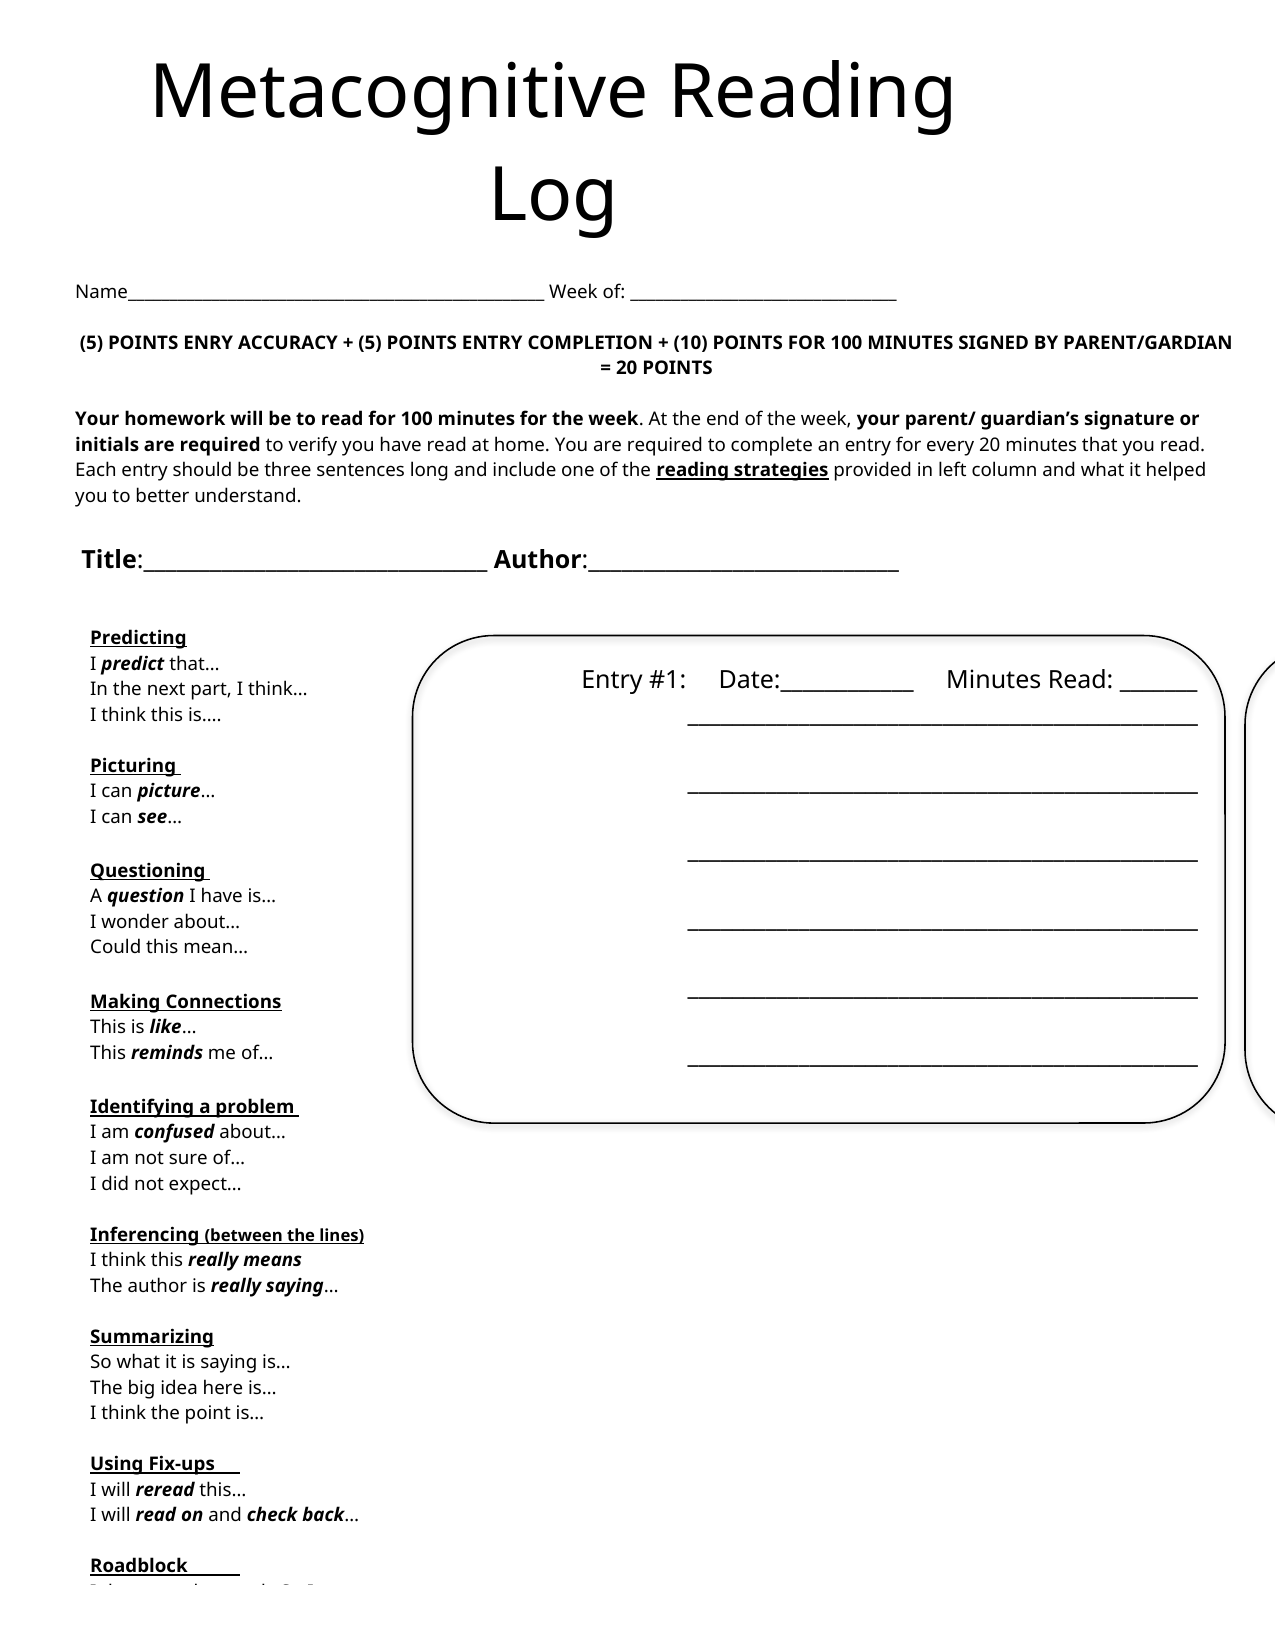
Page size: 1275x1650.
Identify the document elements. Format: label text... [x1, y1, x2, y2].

text (5) POINTS ENRY ACCURACY + (5) POINTS ENTRY COMPLETION + (10) POINTS FOR 100 MINUTES SIGNED BY PARENT/GARDIAN = 20 POINTS [75, 303, 1237, 380]
text Name__________________________________________________ Week of: ________________________________ [75, 278, 1237, 303]
text Your homework will be to read for 100 minutes for the week. At the end of the week, your parent/ guardian’s signature or initials are required to verify you have read at home. You are required to complete an entry for every 20 minutes that you read. Each entry should be three sentences long and include one of the reading strategies provided in left column and what it helped you to better understand. [75, 406, 1237, 508]
text Title:_______________________________ Author:____________________________ [75, 542, 1237, 576]
